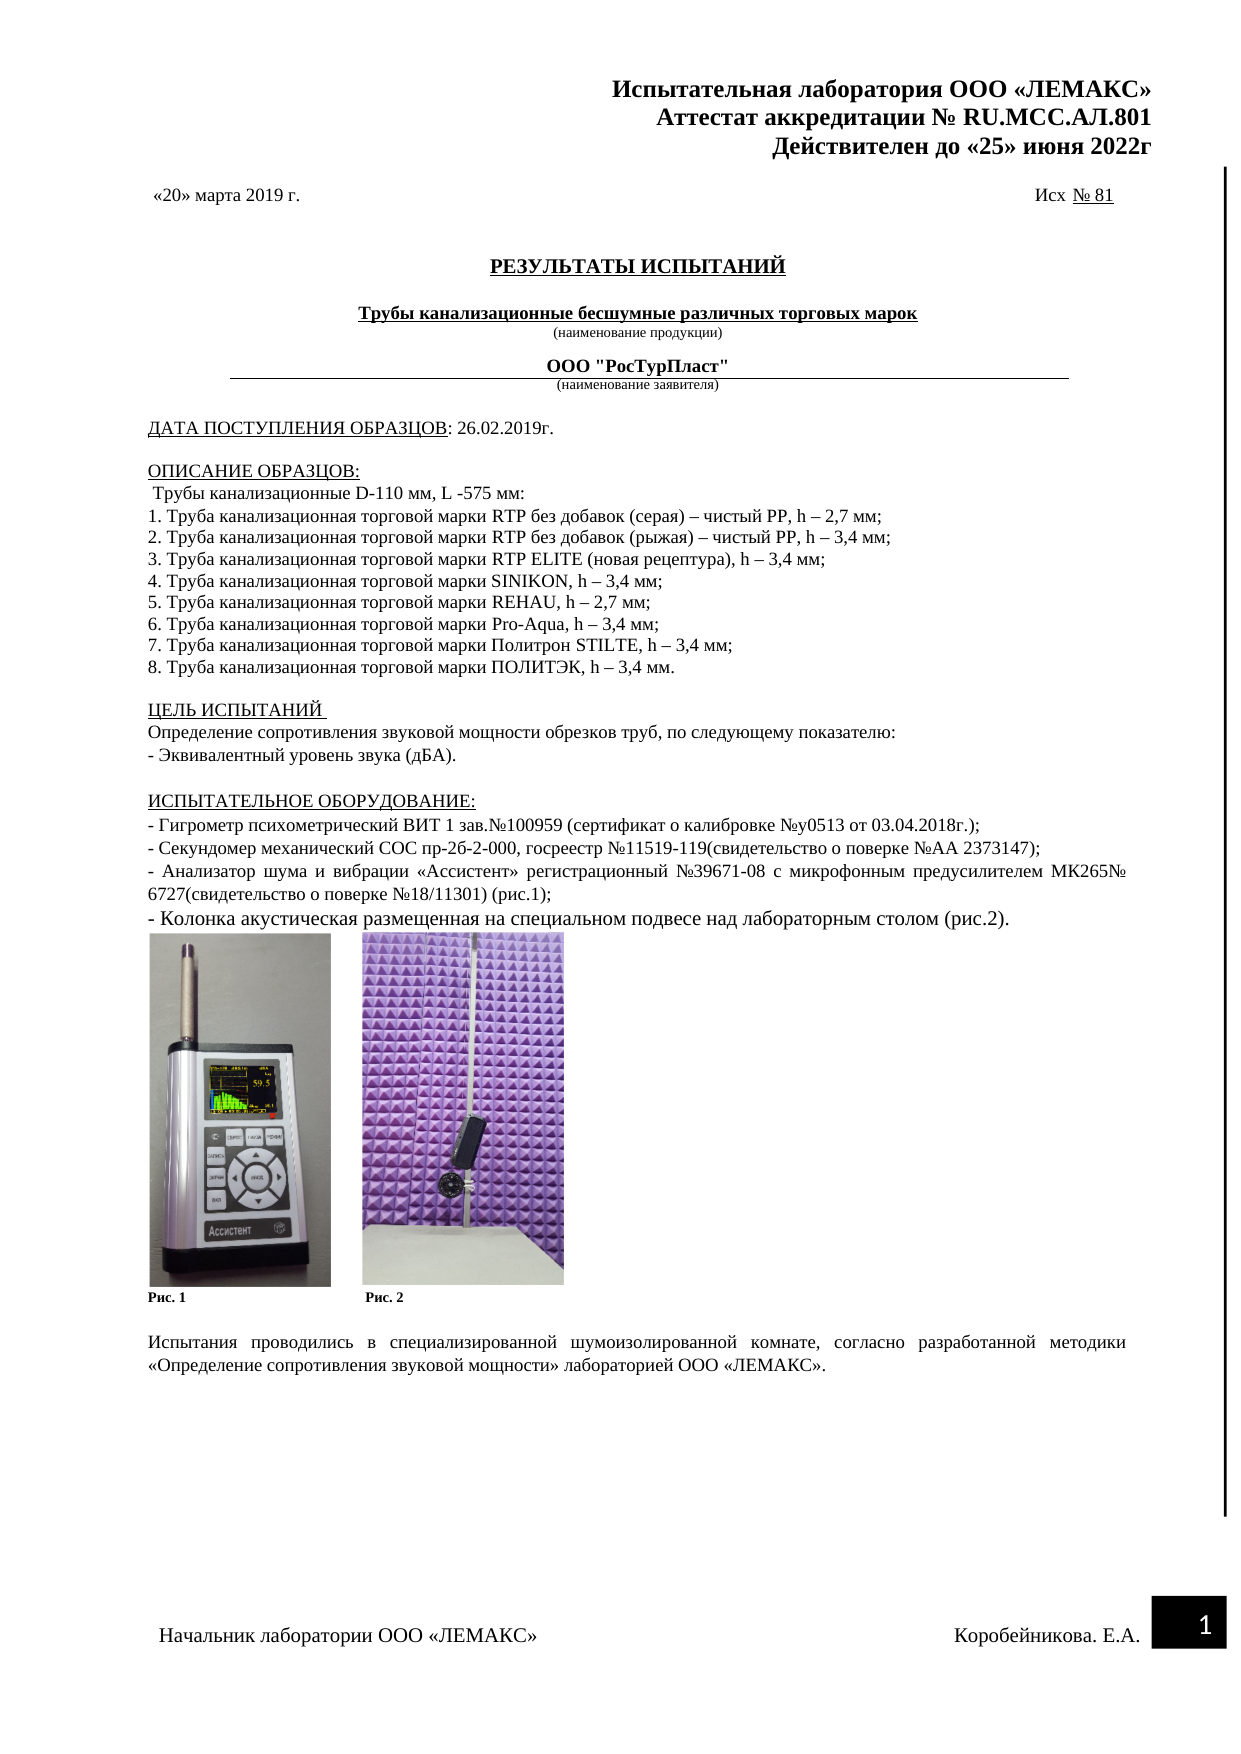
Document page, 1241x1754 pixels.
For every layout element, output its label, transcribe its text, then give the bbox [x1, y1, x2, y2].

text РЕЗУЛЬТАТЫ ИСПЫТАНИЙ [148, 254, 1128, 278]
picture [363, 933, 563, 1285]
picture [150, 934, 331, 1286]
text 4. Труба канализационная торговой марки SINIKON, h – 3,4 мм; [148, 569, 1152, 591]
text 7. Труба канализационная торговой марки Политрон STILTE, h – 3,4 мм; [148, 634, 1152, 656]
text ЦЕЛЬ ИСПЫТАНИЙ [148, 699, 1128, 721]
text - Эквивалентный уровень звука (дБА). [148, 744, 1128, 765]
text - Колонка акустическая размещенная на специальном подвесе над лабораторным столом (рис.2). [148, 906, 1128, 930]
text 1. Труба канализационная торговой марки RTP без добавок (серая) – чистый РР, h – 2,7 мм; [148, 505, 1152, 526]
text ООО "РосТурПласт" [148, 354, 1128, 376]
text 8. Труба канализационная торговой марки ПОЛИТЭК, h – 3,4 мм. [148, 656, 1152, 677]
text - Секундомер механический СОС пр-2б-2-000, госреестр №11519-119(свидетельство о поверке №АА 2373147); [148, 837, 1128, 858]
text (наименование продукции) [148, 323, 1128, 340]
text Рис. 1 Рис. 2 [148, 1289, 1128, 1306]
text Испытания проводились в специализированной шумоизолированной комнате, согласно разработанной методики «Определение сопротивления звуковой мощности» лабораторией ООО «ЛЕМАКС». [148, 1331, 1128, 1376]
text 6. Труба канализационная торговой марки Pro-Aqua, h – 3,4 мм; [148, 613, 1152, 634]
text ОПИСАНИЕ ОБРАЗЦОВ: [148, 460, 1128, 482]
text ДАТА ПОСТУПЛЕНИЯ ОБРАЗЦОВ: 26.02.2019г. [148, 417, 1128, 438]
text Трубы канализационные бесшумные различных торговых марок [148, 302, 1128, 323]
text - Гигрометр психометрический ВИТ 1 зав.№100959 (сертификат о калибровке №у0513 от 03.04.2018г.); [148, 813, 1128, 835]
text «20» марта 2019 г. Исх № 81 [148, 184, 1128, 206]
text (наименование заявителя) [148, 376, 1128, 393]
text ИСПЫТАТЕЛЬНОЕ ОБОРУДОВАНИЕ: [148, 790, 1128, 812]
text - Анализатор шума и вибрации «Ассистент» регистрационный №39671-08 с микрофонным предусилителем МК265№ 6727(свидетельство о поверке №18/11301) (рис.1); [148, 860, 1128, 905]
text 2. Труба канализационная торговой марки RTP без добавок (рыжая) – чистый РР, h – 3,4 мм; [148, 526, 1152, 548]
text Трубы канализационные D-110 мм, L -575 мм: [148, 482, 1152, 503]
text 3. Труба канализационная торговой марки RTP ELITE (новая рецептура), h – 3,4 мм; [148, 548, 1152, 569]
text 5. Труба канализационная торговой марки REHAU, h – 2,7 мм; [148, 591, 1152, 613]
text Определение сопротивления звуковой мощности обрезков труб, по следующему показателю: [148, 721, 1128, 742]
